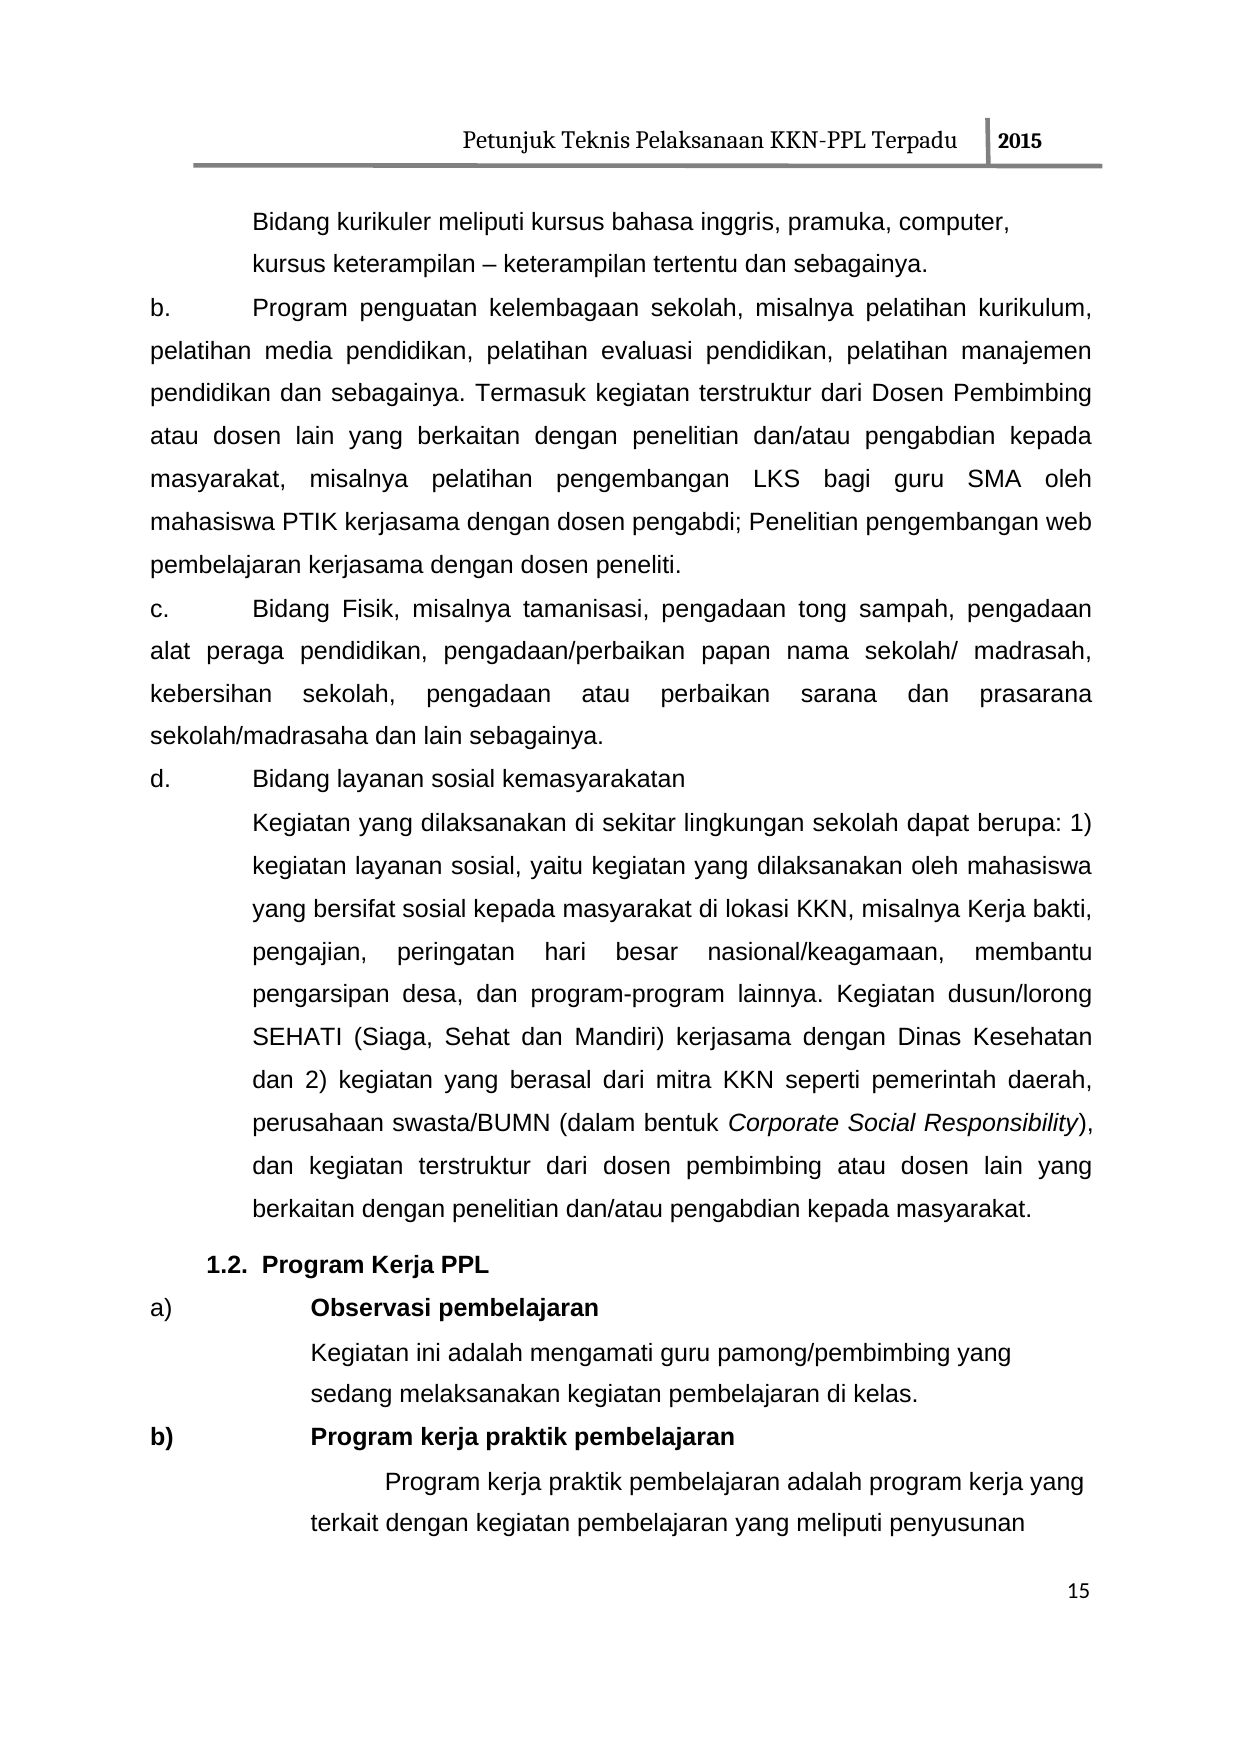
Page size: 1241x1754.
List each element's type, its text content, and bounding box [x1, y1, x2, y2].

list Program kerja praktik pembelajaran [150, 1422, 1093, 1451]
text 1.2. Program Kerja PPL [206, 1250, 1093, 1279]
text Kegiatan ini adalah mengamati guru pamong/pembimbing yang sedang melaksanakan kegiatan pembelajaran di kelas. [310, 1338, 1089, 1408]
list Bidang layanan sosial kemasyarakatan [150, 764, 1093, 793]
text Kegiatan yang dilaksanakan di sekitar lingkungan sekolah dapat berupa: 1) kegiatan layanan sosial, yaitu kegiatan yang dilaksanakan oleh mahasiswa yang bersifat sosial kepada masyarakat di lokasi KKN, misalnya Kerja bakti, pengajian, peringatan hari besar nasional/keagamaan, membantu pengarsipan desa, dan program-program lainnya. Kegiatan dusun/lorong SEHATI (Siaga, Sehat dan Mandiri) kerjasama dengan Dinas Kesehatan dan 2) kegiatan yang berasal dari mitra KKN seperti pemerintah daerah, perusahaan swasta/BUMN (dalam bentuk Corporate Social Responsibility), dan kegiatan terstruktur dari dosen pembimbing atau dosen lain yang berkaitan dengan penelitian dan/atau pengabdian kepada masyarakat. [252, 808, 1093, 1222]
list Bidang Fisik, misalnya tamanisasi, pengadaan tong sampah, pengadaan alat peraga pendidikan, pengadaan/perbaikan papan nama sekolah/ madrasah, kebersihan sekolah, pengadaan atau perbaikan sarana dan prasarana sekolah/madrasaha dan lain sebagainya. [150, 593, 1093, 750]
text 15 [1067, 1576, 1093, 1604]
text Bidang kurikuler meliputi kursus bahasa inggris, pramuka, computer, kursus keterampilan – keterampilan tertentu dan sebagainya. [252, 207, 1089, 278]
text Petunjuk Teknis Pelaksanaan KKN-PPL Terpadu 2015 [462, 126, 1093, 154]
list Program penguatan kelembagaan sekolah, misalnya pelatihan kurikulum, pelatihan media pendidikan, pelatihan evaluasi pendidikan, pelatihan manajemen pendidikan dan sebagainya. Termasuk kegiatan terstruktur dari Dosen Pembimbing atau dosen lain yang berkaitan dengan penelitian dan/atau pengabdian kepada masyarakat, misalnya pelatihan pengembangan LKS bagi guru SMA oleh mahasiswa PTIK kerjasama dengan dosen pengabdi; Penelitian pengembangan web pembelajaran kerjasama dengan dosen peneliti. [150, 293, 1093, 578]
text Program kerja praktik pembelajaran adalah program kerja yang terkait dengan kegiatan pembelajaran yang meliputi penyusunan [310, 1467, 1089, 1537]
list Observasi pembelajaran [150, 1293, 1093, 1322]
